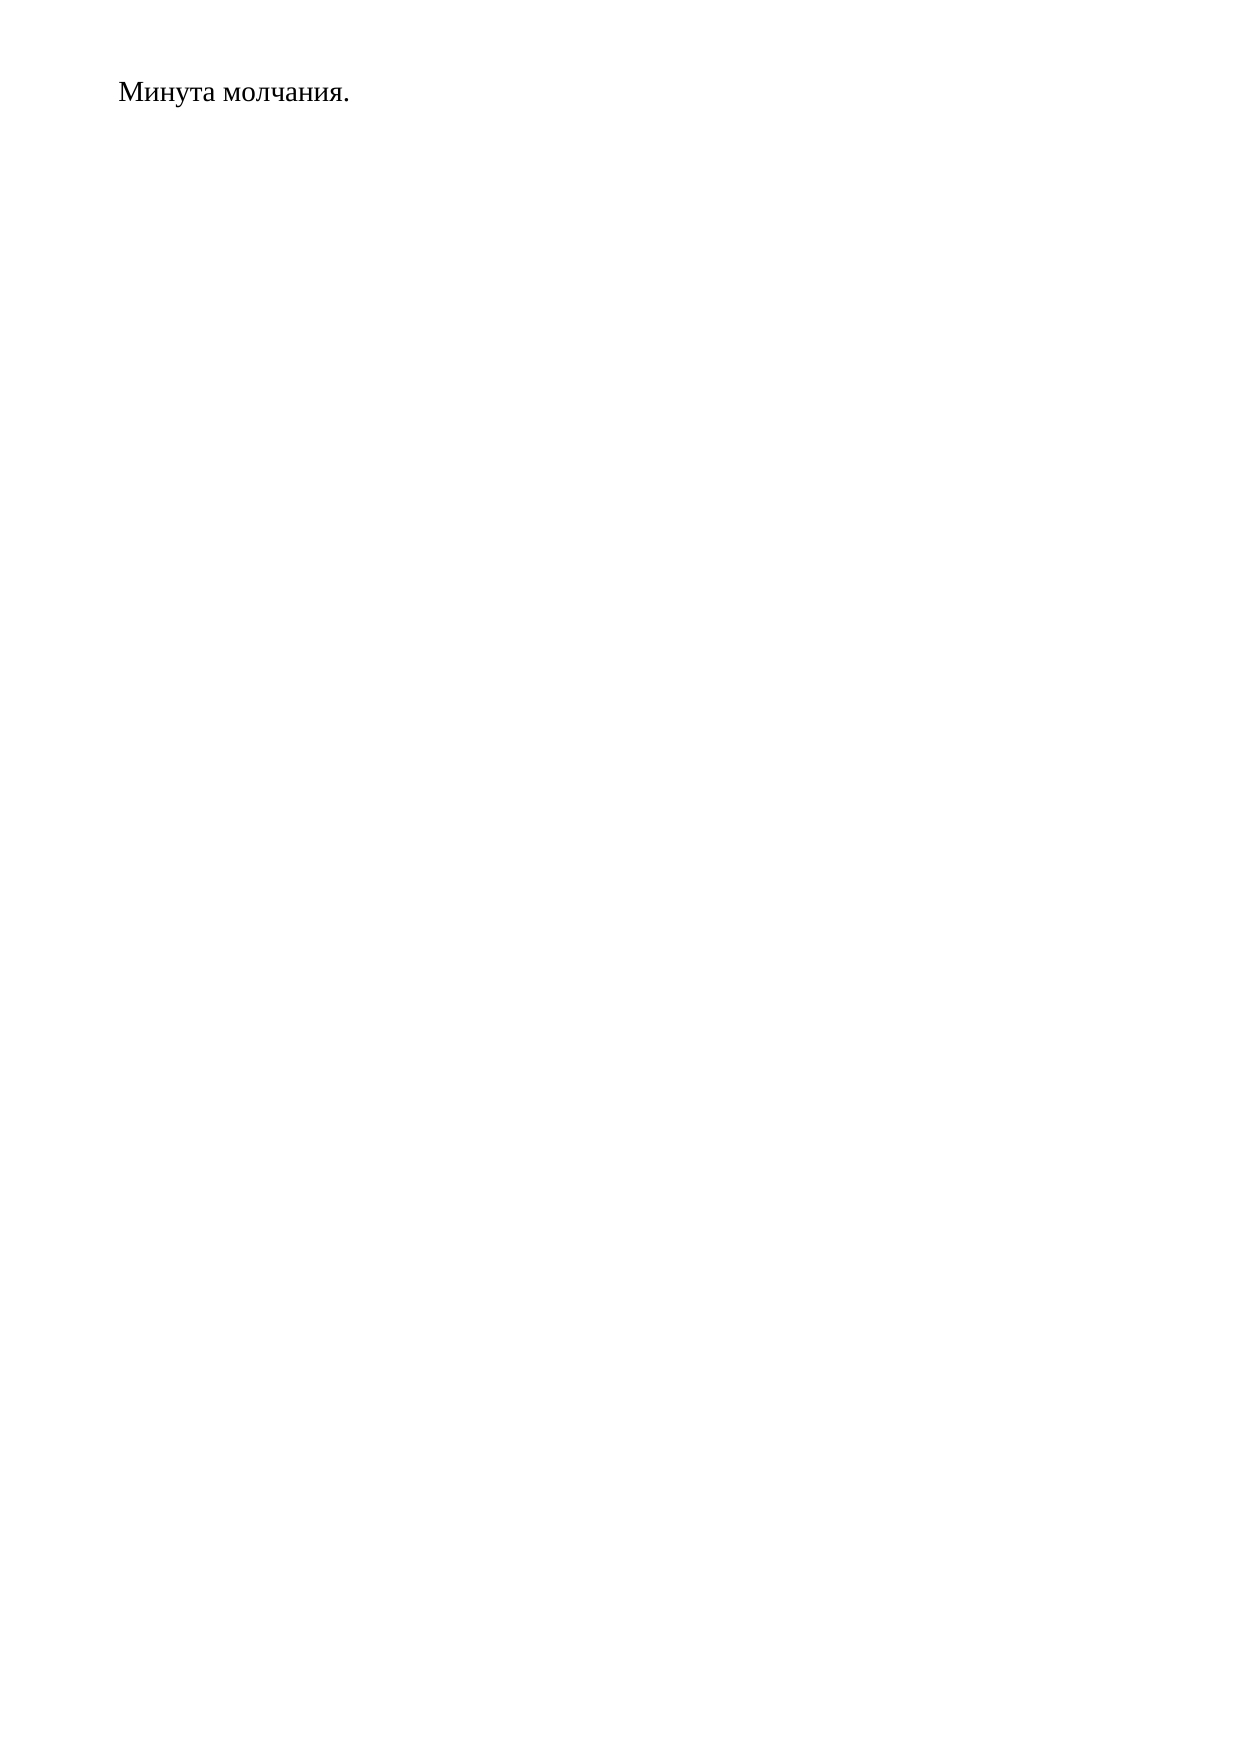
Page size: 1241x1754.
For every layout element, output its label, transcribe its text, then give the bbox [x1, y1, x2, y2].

text Минута молчания. [88, 74, 1152, 107]
